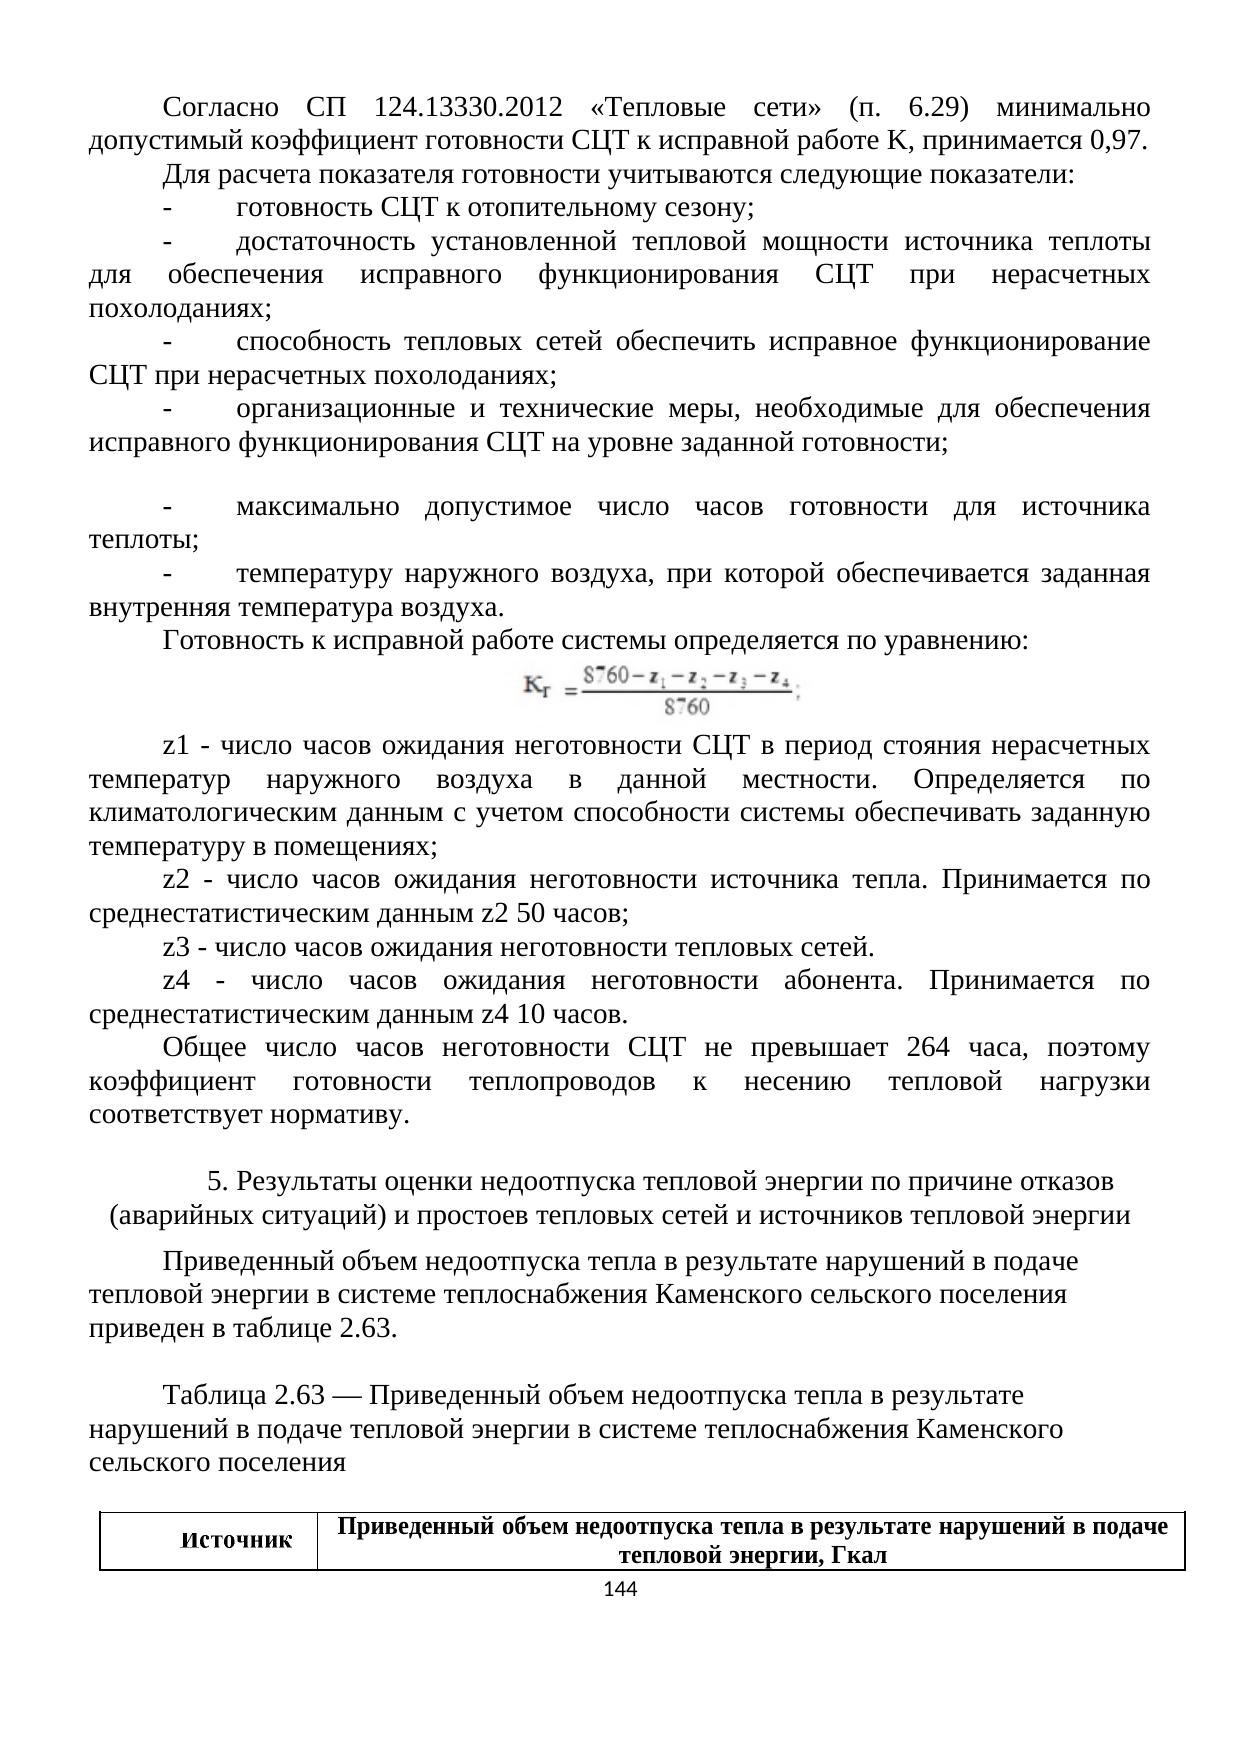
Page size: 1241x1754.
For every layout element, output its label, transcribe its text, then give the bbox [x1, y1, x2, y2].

picture [180, 1533, 292, 1548]
text 5. Результаты оценки недоотпуска тепловой энергии по причине отказов (аварийных ситуаций) и простоев тепловых сетей и источников тепловой энергии [89, 1163, 1152, 1231]
text Таблица 2.63 — Приведенный объем недоотпуска тепла в результате нарушений в подаче тепловой энергии в системе теплоснабжения Каменского сельского поселения [89, 1377, 1152, 1478]
text - организационные и технические меры, необходимые для обеспечения исправного функционирования СЦТ на уровне заданной готовности; [89, 391, 1152, 458]
text z4 - число часов ожидания неготовности абонента. Принимается по среднестатистическим данным z4 10 часов. [89, 962, 1152, 1029]
text Общее число часов неготовности СЦТ не превышает 264 часа, поэтому коэффициент готовности теплопроводов к несению тепловой нагрузки соответствует нормативу. [89, 1029, 1152, 1130]
text - достаточность установленной тепловой мощности источника теплоты для обеспечения исправного функционирования СЦТ при нерасчетных похолоданиях; [89, 223, 1152, 323]
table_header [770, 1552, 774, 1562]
picture [498, 655, 816, 728]
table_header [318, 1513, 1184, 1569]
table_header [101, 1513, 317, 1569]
text Готовность к исправной работе системы определяется по уравнению: [89, 622, 1152, 656]
text Для расчета показателя готовности учитываются следующие показатели: [89, 156, 1152, 189]
text z2 - число часов ожидания неготовности источника тепла. Принимается по среднестатистическим данным z2 50 часов; [89, 862, 1152, 929]
text - температуру наружного воздуха, при которой обеспечивается заданная внутренняя температура воздуха. [89, 555, 1152, 622]
text z1 - число часов ожидания неготовности СЦТ в период стояния нерасчетных температур наружного воздуха в данной местности. Определяется по климатологическим данным с учетом способности системы обеспечивать заданную температуру в помещениях; [89, 727, 1152, 862]
text Приведенный объем недоотпуска тепла в результате нарушений в подаче тепловой энергии в системе теплоснабжения Каменского сельского поселения приведен в таблице 2.63. [89, 1243, 1152, 1344]
text - максимально допустимое число часов готовности для источника теплоты; [89, 488, 1152, 555]
text Согласно CП 124.13330.2012 «Тепловые сети» (п. 6.29) минимально допустимый коэффициент готовности СЦТ к исправной работе K, принимается 0,97. [89, 89, 1152, 156]
text - готовность СЦТ к отопительному сезону; [89, 189, 1152, 223]
text - способность тепловых сетей обеспечить исправное функционирование СЦТ при нерасчетных похолоданиях; [89, 323, 1152, 391]
text z3 - число часов ожидания неготовности тепловых сетей. [89, 929, 1152, 962]
